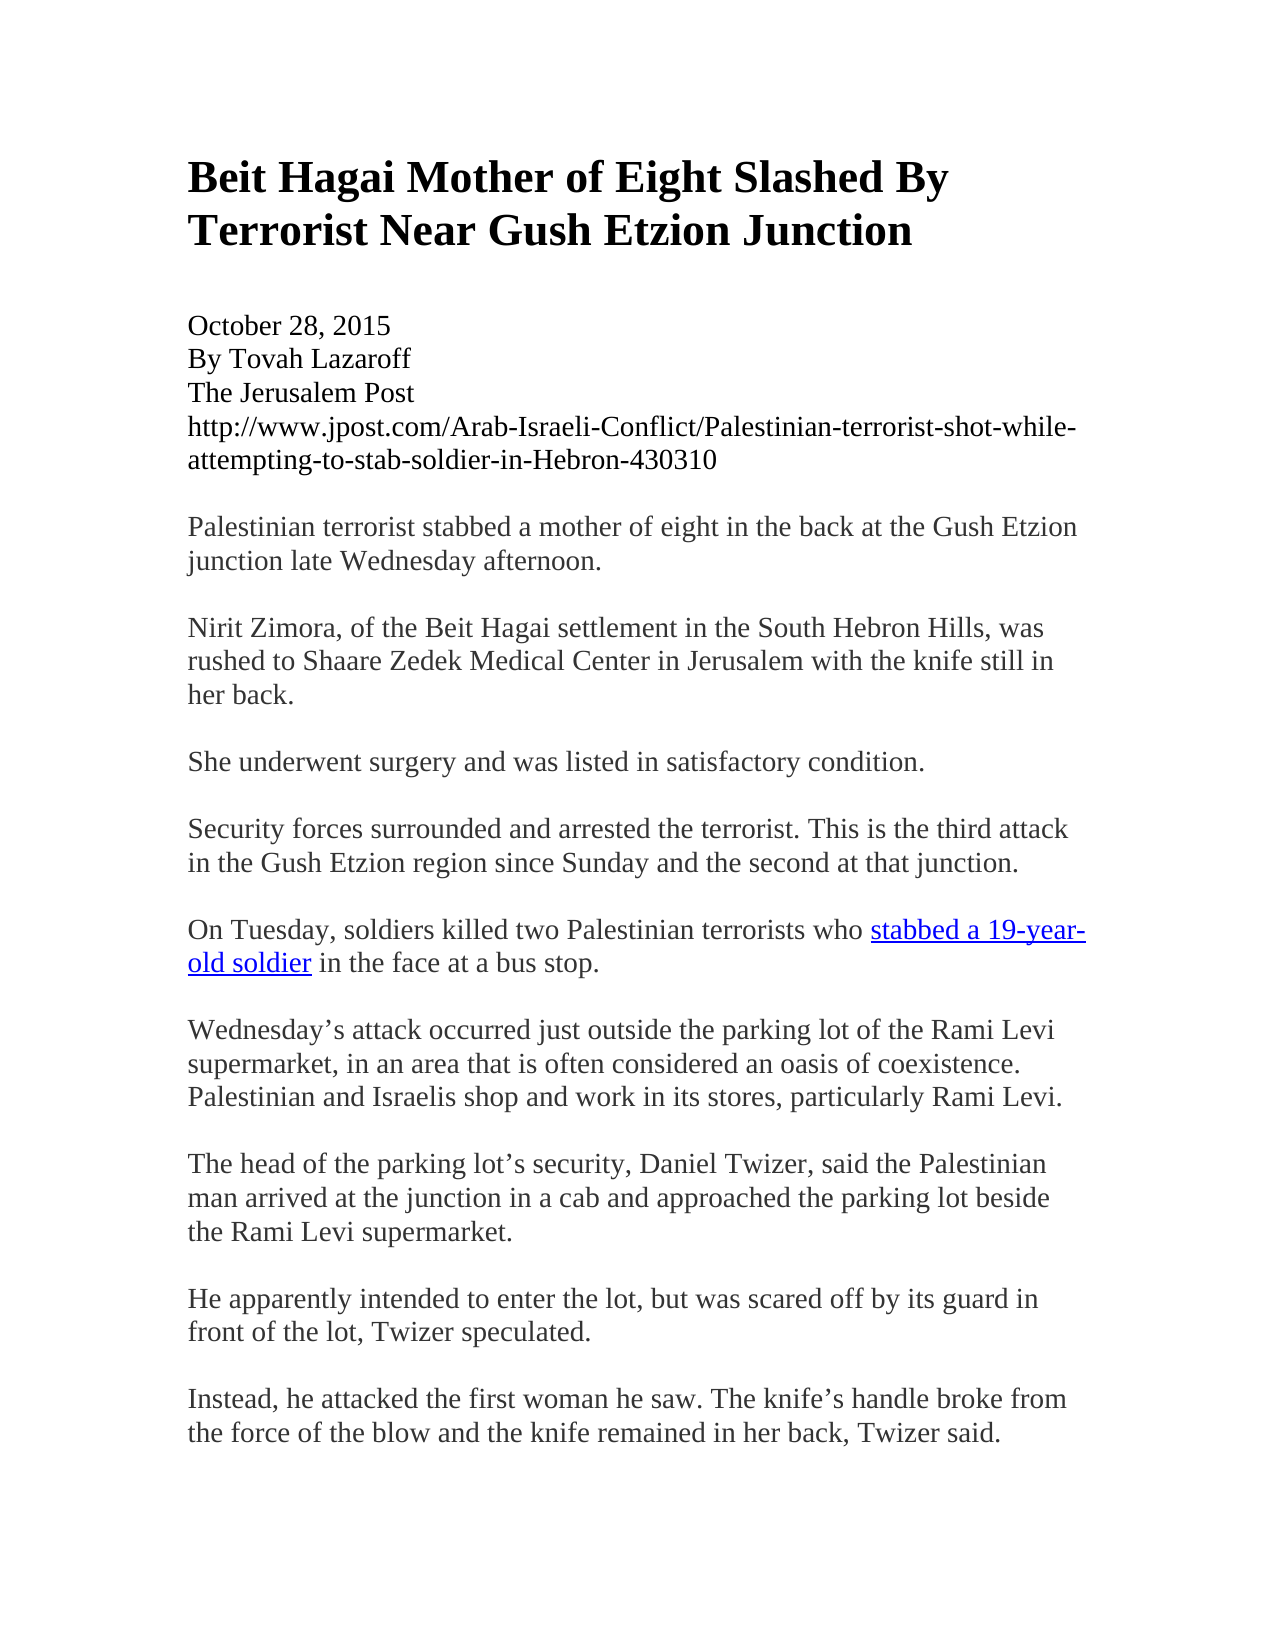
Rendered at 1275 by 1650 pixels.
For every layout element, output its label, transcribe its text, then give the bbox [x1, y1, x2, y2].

text The Jerusalem Post [187, 375, 1087, 409]
text http://www.jpost.com/Arab-Israeli-Conflict/Palestinian-terrorist-shot-while-attempting-to-stab-soldier-in-Hebron-430310 [187, 409, 1087, 476]
text October 28, 2015 [187, 308, 1087, 342]
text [187, 509, 1087, 1482]
text Beit Hagai Mother of Eight Slashed By Terrorist Near Gush Etzion Junction [913, 150, 1087, 255]
text By Tovah Lazaroff [187, 342, 1087, 375]
